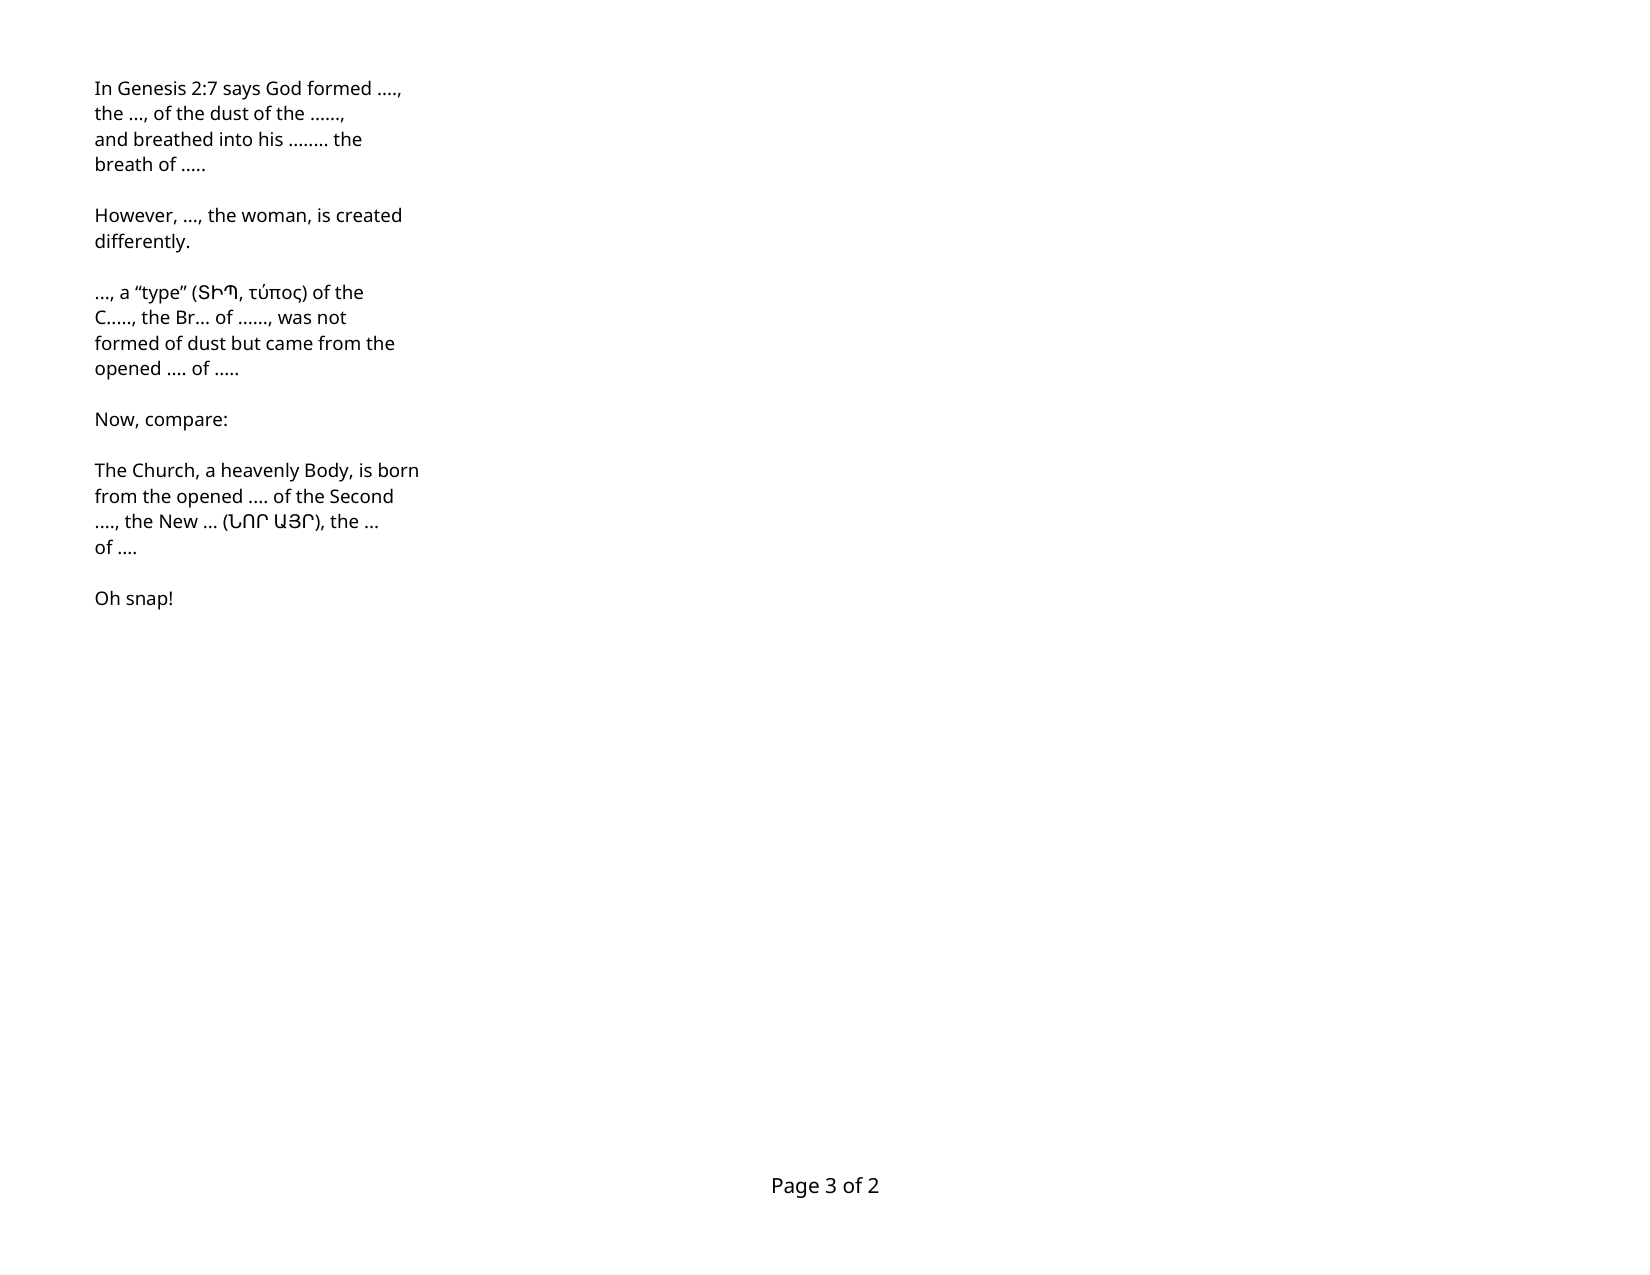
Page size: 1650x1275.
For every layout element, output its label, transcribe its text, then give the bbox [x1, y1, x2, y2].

text of .... [75, 534, 565, 560]
text Now, compare: [75, 407, 565, 432]
text ...., the New ... (ՆՈՐ ԱՅՐ), the ... [75, 509, 565, 534]
text breath of ..... [75, 152, 565, 177]
text C....., the Br... of ......, was not [75, 305, 565, 330]
text from the opened .... of the Second [75, 483, 565, 509]
text In Genesis 2:7 says God formed ...., [75, 75, 565, 101]
text ..., a “type” (ՏԻՊ, τύπος) of the [75, 279, 565, 305]
text and breathed into his ........ the [75, 126, 565, 152]
text However, ..., the woman, is created [75, 203, 565, 228]
text The Church, a heavenly Body, is born [75, 458, 565, 483]
text opened .... of ..... [75, 356, 565, 381]
text the ..., of the dust of the ......, [75, 101, 565, 126]
text differently. [75, 228, 565, 254]
text Oh snap! [75, 585, 565, 611]
text formed of dust but came from the [75, 330, 565, 356]
